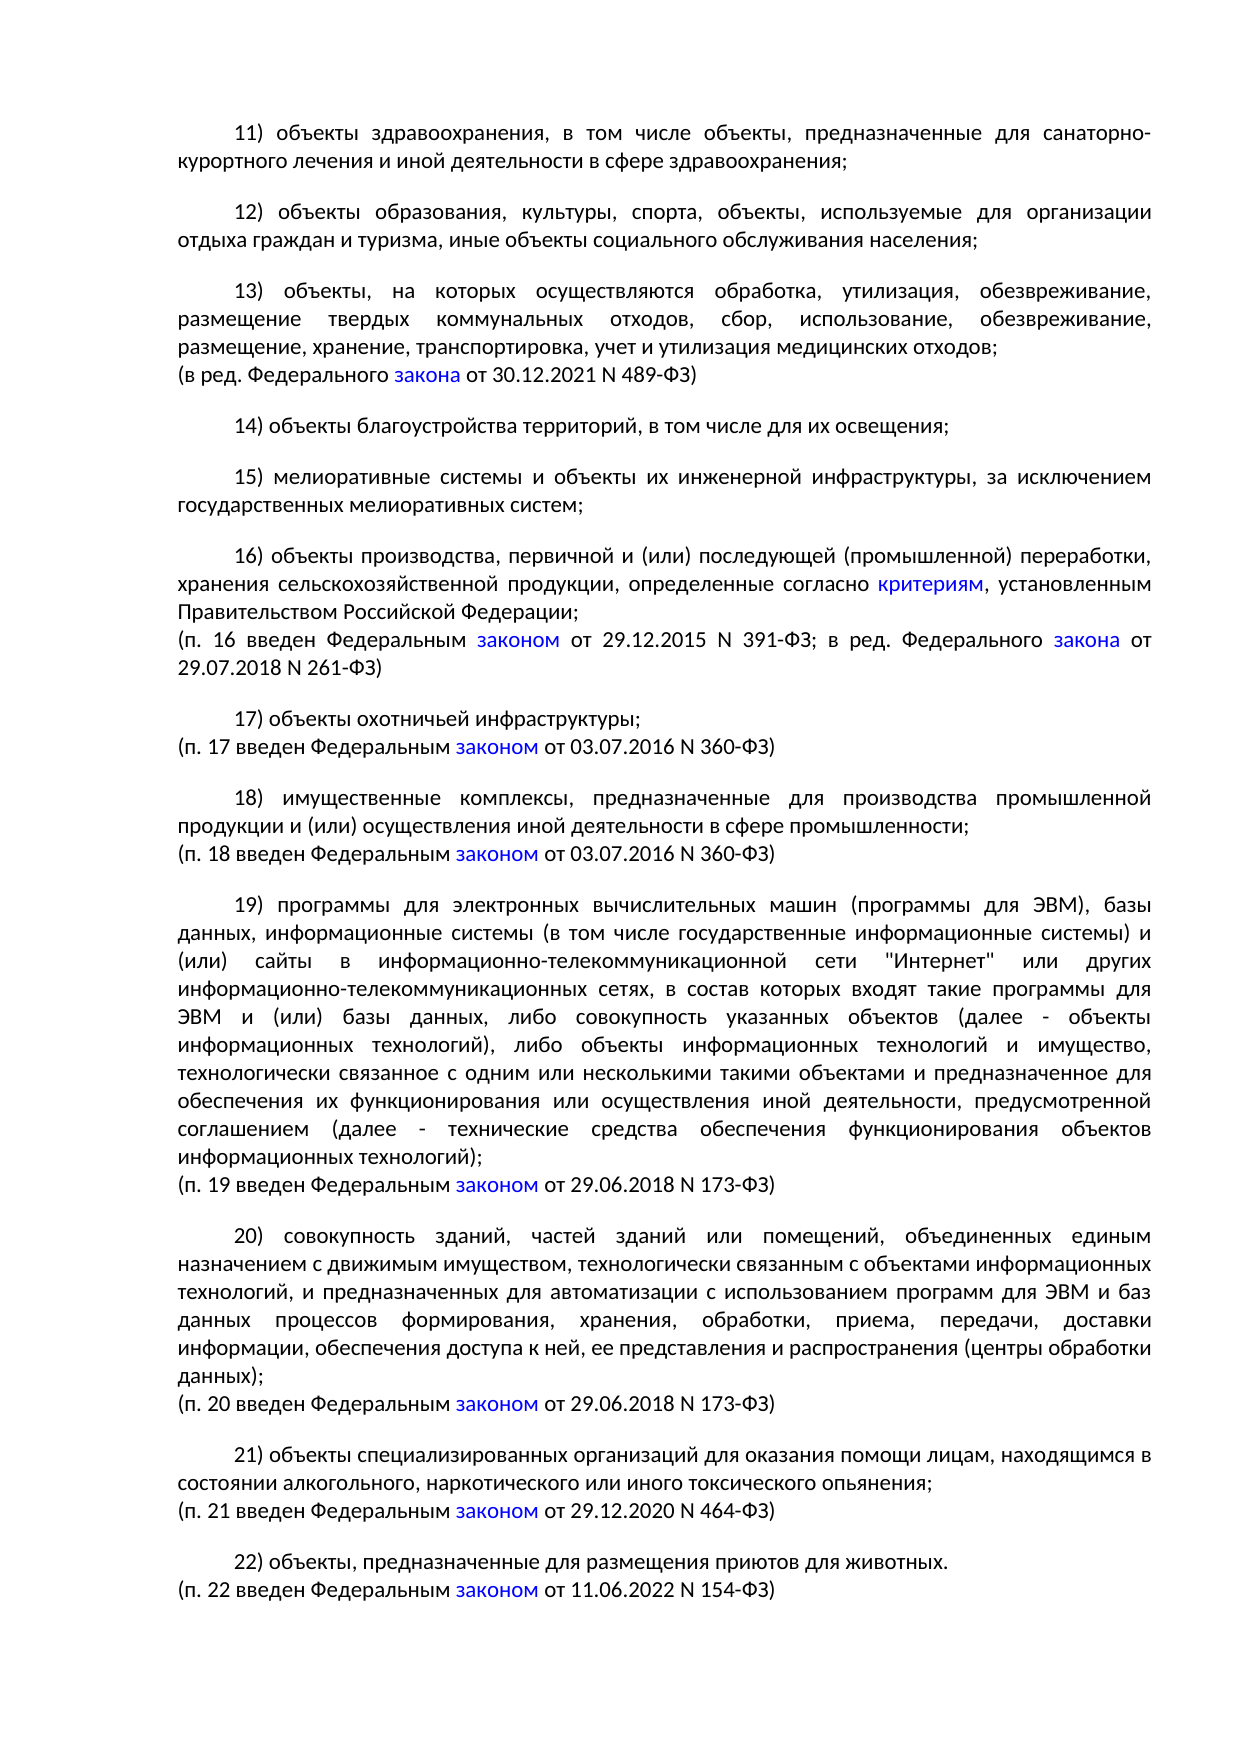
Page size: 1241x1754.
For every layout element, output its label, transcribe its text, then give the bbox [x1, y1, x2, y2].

text 15) мелиоративные системы и объекты их инженерной инфраструктуры, за исключением государственных мелиоративных систем; [177, 462, 1152, 518]
text 17) объекты охотничьей инфраструктуры; [177, 704, 1152, 732]
text (п. 16 введен Федеральным законом от 29.12.2015 N 391-ФЗ; в ред. Федерального закона от 29.07.2018 N 261-ФЗ) [177, 625, 1152, 681]
text 19) программы для электронных вычислительных машин (программы для ЭВМ), базы данных, информационные системы (в том числе государственные информационные системы) и (или) сайты в информационно-телекоммуникационной сети "Интернет" или других информационно-телекоммуникационных сетях, в состав которых входят такие программы для ЭВМ и (или) базы данных, либо совокупность указанных объектов (далее - объекты информационных технологий), либо объекты информационных технологий и имущество, технологически связанное с одним или несколькими такими объектами и предназначенное для обеспечения их функционирования или осуществления иной деятельности, предусмотренной соглашением (далее - технические средства обеспечения функционирования объектов информационных технологий); [177, 890, 1152, 1170]
text 11) объекты здравоохранения, в том числе объекты, предназначенные для санаторно-курортного лечения и иной деятельности в сфере здравоохранения; [177, 118, 1152, 174]
text (в ред. Федерального закона от 30.12.2021 N 489-ФЗ) [177, 360, 1152, 388]
text 21) объекты специализированных организаций для оказания помощи лицам, находящимся в состоянии алкогольного, наркотического или иного токсического опьянения; [177, 1440, 1152, 1496]
text 18) имущественные комплексы, предназначенные для производства промышленной продукции и (или) осуществления иной деятельности в сфере промышленности; [177, 783, 1152, 839]
text 20) совокупность зданий, частей зданий или помещений, объединенных единым назначением с движимым имуществом, технологически связанным с объектами информационных технологий, и предназначенных для автоматизации с использованием программ для ЭВМ и баз данных процессов формирования, хранения, обработки, приема, передачи, доставки информации, обеспечения доступа к ней, ее представления и распространения (центры обработки данных); [177, 1221, 1152, 1389]
text 13) объекты, на которых осуществляются обработка, утилизация, обезвреживание, размещение твердых коммунальных отходов, сбор, использование, обезвреживание, размещение, хранение, транспортировка, учет и утилизация медицинских отходов; [177, 276, 1152, 360]
text (п. 19 введен Федеральным законом от 29.06.2018 N 173-ФЗ) [177, 1170, 1152, 1198]
text 16) объекты производства, первичной и (или) последующей (промышленной) переработки, хранения сельскохозяйственной продукции, определенные согласно критериям, установленным Правительством Российской Федерации; [177, 541, 1152, 625]
text (п. 21 введен Федеральным законом от 29.12.2020 N 464-ФЗ) [177, 1496, 1152, 1524]
text (п. 20 введен Федеральным законом от 29.06.2018 N 173-ФЗ) [177, 1389, 1152, 1417]
text 22) объекты, предназначенные для размещения приютов для животных. [177, 1547, 1152, 1575]
text (п. 22 введен Федеральным законом от 11.06.2022 N 154-ФЗ) [177, 1575, 1152, 1603]
text (п. 18 введен Федеральным законом от 03.07.2016 N 360-ФЗ) [177, 839, 1152, 867]
text (п. 17 введен Федеральным законом от 03.07.2016 N 360-ФЗ) [177, 732, 1152, 760]
text 14) объекты благоустройства территорий, в том числе для их освещения; [177, 411, 1152, 439]
text 12) объекты образования, культуры, спорта, объекты, используемые для организации отдыха граждан и туризма, иные объекты социального обслуживания населения; [177, 197, 1152, 253]
